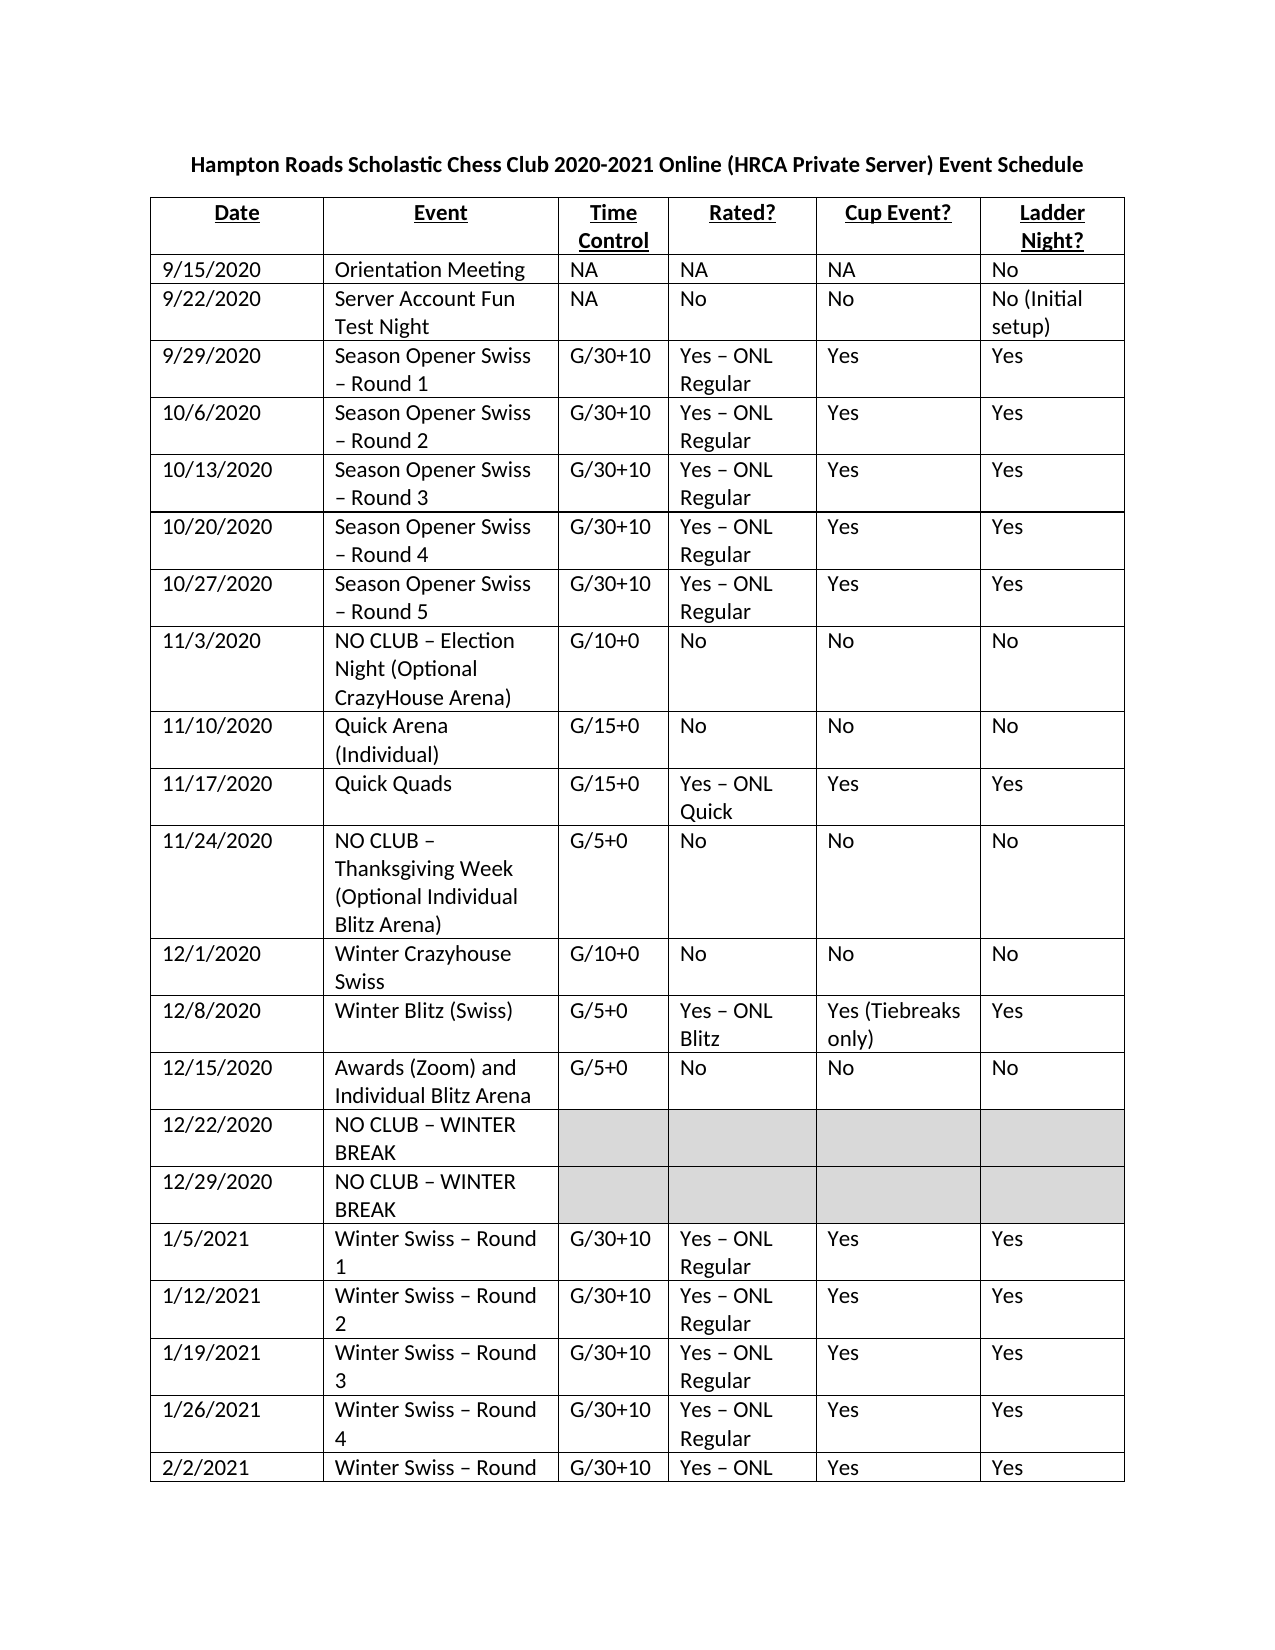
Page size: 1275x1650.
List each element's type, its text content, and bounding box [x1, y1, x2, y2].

table_cell Yes [981, 570, 1124, 626]
table_cell No [981, 712, 1124, 768]
table_cell G/30+10 [559, 1281, 668, 1337]
table_cell Season Opener Swiss – Round 5 [324, 570, 558, 626]
table_cell 10/6/2020 [151, 398, 323, 454]
table_cell No [817, 712, 980, 768]
table_cell G/5+0 [559, 826, 668, 938]
table_cell Yes [817, 455, 980, 511]
table_cell Yes – ONL Regular [669, 1453, 816, 1481]
table_cell 9/15/2020 [151, 255, 323, 283]
table_cell Yes [817, 1453, 980, 1481]
table_cell Yes – ONL Regular [669, 513, 816, 568]
table_cell Yes – ONL Regular [669, 341, 816, 397]
table_cell Quick Quads [324, 769, 558, 825]
table_cell Quick Arena (Individual) [324, 712, 558, 768]
table_cell 12/29/2020 [151, 1167, 323, 1223]
table_cell No [817, 826, 980, 938]
table_cell 12/15/2020 [151, 1053, 323, 1109]
table_cell G/30+10 [559, 1224, 668, 1280]
table_cell Yes – ONL Regular [669, 398, 816, 454]
table_cell Yes – ONL Regular [669, 1281, 816, 1337]
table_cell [324, 1453, 558, 1481]
table_header Date [151, 198, 323, 254]
table_cell 9/22/2020 [151, 284, 323, 340]
table_cell Yes [817, 1281, 980, 1337]
table_cell G/30+10 [559, 341, 668, 397]
table_cell G/15+0 [559, 712, 668, 768]
table_cell No [981, 627, 1124, 711]
table_cell G/30+10 [559, 513, 668, 568]
table_cell G/30+10 [559, 398, 668, 454]
table_cell [559, 1110, 668, 1166]
table_cell Yes [981, 996, 1124, 1052]
table_cell G/30+10 [559, 1339, 668, 1394]
table_cell [981, 1110, 1124, 1166]
table_cell Winter Blitz (Swiss) [324, 996, 558, 1052]
table_cell Awards (Zoom) and Individual Blitz Arena [324, 1053, 558, 1109]
table_cell Yes [981, 769, 1124, 825]
table_cell Winter Swiss – Round 2 [324, 1281, 558, 1337]
table_cell G/30+10 [559, 1453, 668, 1481]
table_cell Yes [817, 1339, 980, 1394]
table_cell Yes (Tiebreaks only) [817, 996, 980, 1052]
table_cell Yes [981, 1453, 1124, 1481]
table_cell 12/8/2020 [151, 996, 323, 1052]
table_cell Winter Crazyhouse Swiss [324, 939, 558, 995]
table_cell No (Initial setup) [981, 284, 1124, 340]
table_cell Season Opener Swiss – Round 3 [324, 455, 558, 511]
table_cell Yes – ONL Blitz [669, 996, 816, 1052]
table_cell 1/5/2021 [151, 1224, 323, 1280]
table_cell [981, 1167, 1124, 1223]
table_cell Yes [981, 341, 1124, 397]
table_cell No [981, 939, 1124, 995]
table_cell No [817, 284, 980, 340]
table_cell Yes – ONL Regular [669, 1224, 816, 1280]
table_cell Yes – ONL Quick [669, 769, 816, 825]
table_cell No [669, 284, 816, 340]
table_cell No [669, 826, 816, 938]
table_cell NO CLUB – Thanksgiving Week (Optional Individual Blitz Arena) [324, 826, 558, 938]
table_cell Yes [981, 513, 1124, 568]
table_cell No [669, 1053, 816, 1109]
table_cell 2/2/2021 [151, 1453, 323, 1481]
table_cell [817, 1167, 980, 1223]
table_cell Yes – ONL Regular [669, 455, 816, 511]
table_cell G/5+0 [559, 1053, 668, 1109]
table_cell Season Opener Swiss – Round 1 [324, 341, 558, 397]
table_cell 1/12/2021 [151, 1281, 323, 1337]
table_cell 10/20/2020 [151, 513, 323, 568]
table_header Time Control [559, 198, 668, 254]
table_cell NA [669, 255, 816, 283]
table_cell [669, 1110, 816, 1166]
table_cell G/30+10 [559, 570, 668, 626]
table_cell [559, 1167, 668, 1223]
table_cell Yes – ONL Regular [669, 1396, 816, 1452]
table_cell G/5+0 [559, 996, 668, 1052]
table_cell NO CLUB – WINTER BREAK [324, 1110, 558, 1166]
table_cell G/15+0 [559, 769, 668, 825]
table_cell 10/27/2020 [151, 570, 323, 626]
table_cell Yes [981, 1396, 1124, 1452]
table_cell Yes [817, 398, 980, 454]
table_cell No [669, 712, 816, 768]
table_cell NO CLUB – Election Night (Optional CrazyHouse Arena) [324, 627, 558, 711]
table_cell Yes [817, 341, 980, 397]
table_cell G/10+0 [559, 627, 668, 711]
table_cell NO CLUB – WINTER BREAK [324, 1167, 558, 1223]
table_cell [817, 1110, 980, 1166]
table_cell NA [559, 284, 668, 340]
table_cell Yes – ONL Regular [669, 570, 816, 626]
table_cell Season Opener Swiss – Round 2 [324, 398, 558, 454]
table_cell 9/29/2020 [151, 341, 323, 397]
table_cell No [669, 627, 816, 711]
table_cell Winter Swiss – Round 3 [324, 1339, 558, 1394]
table_cell Yes [981, 398, 1124, 454]
text Hampton Roads Scholastic Chess Club 2020-2021 Online (HRCA Private Server) Event Schedule [150, 150, 1125, 178]
table_cell No [981, 826, 1124, 938]
table_cell No [817, 627, 980, 711]
table_cell Yes [981, 1339, 1124, 1394]
table_cell 1/26/2021 [151, 1396, 323, 1452]
table_cell Yes [981, 455, 1124, 511]
table_cell No [817, 1053, 980, 1109]
table_cell Yes [817, 513, 980, 568]
table_cell 10/13/2020 [151, 455, 323, 511]
table_cell Yes [817, 1396, 980, 1452]
table_cell Yes [817, 570, 980, 626]
table_header Ladder Night? [981, 198, 1124, 254]
table_header Rated? [669, 198, 816, 254]
table_cell NA [559, 255, 668, 283]
table_cell 11/10/2020 [151, 712, 323, 768]
table_cell Yes [981, 1224, 1124, 1280]
table_cell 12/22/2020 [151, 1110, 323, 1166]
table_cell Winter Swiss – Round 1 [324, 1224, 558, 1280]
table_cell No [817, 939, 980, 995]
table_cell Yes – ONL Regular [669, 1339, 816, 1394]
table_cell 12/1/2020 [151, 939, 323, 995]
table_cell Yes [981, 1281, 1124, 1337]
table_cell [669, 1167, 816, 1223]
table_cell 11/17/2020 [151, 769, 323, 825]
table_cell Yes [817, 1224, 980, 1280]
table_cell G/30+10 [559, 455, 668, 511]
table_cell G/30+10 [559, 1396, 668, 1452]
table_cell Orientation Meeting [324, 255, 558, 283]
table_header Event [324, 198, 558, 254]
table_cell NA [817, 255, 980, 283]
table_cell No [981, 1053, 1124, 1109]
table_cell Season Opener Swiss – Round 4 [324, 513, 558, 568]
table_cell 1/19/2021 [151, 1339, 323, 1394]
table_cell 11/3/2020 [151, 627, 323, 711]
table_header Cup Event? [817, 198, 980, 254]
table_cell Yes [817, 769, 980, 825]
table_cell No [669, 939, 816, 995]
table_cell 11/24/2020 [151, 826, 323, 938]
table_cell G/10+0 [559, 939, 668, 995]
table_cell Winter Swiss – Round 4 [324, 1396, 558, 1452]
table_cell No [981, 255, 1124, 283]
table_cell Server Account Fun Test Night [324, 284, 558, 340]
